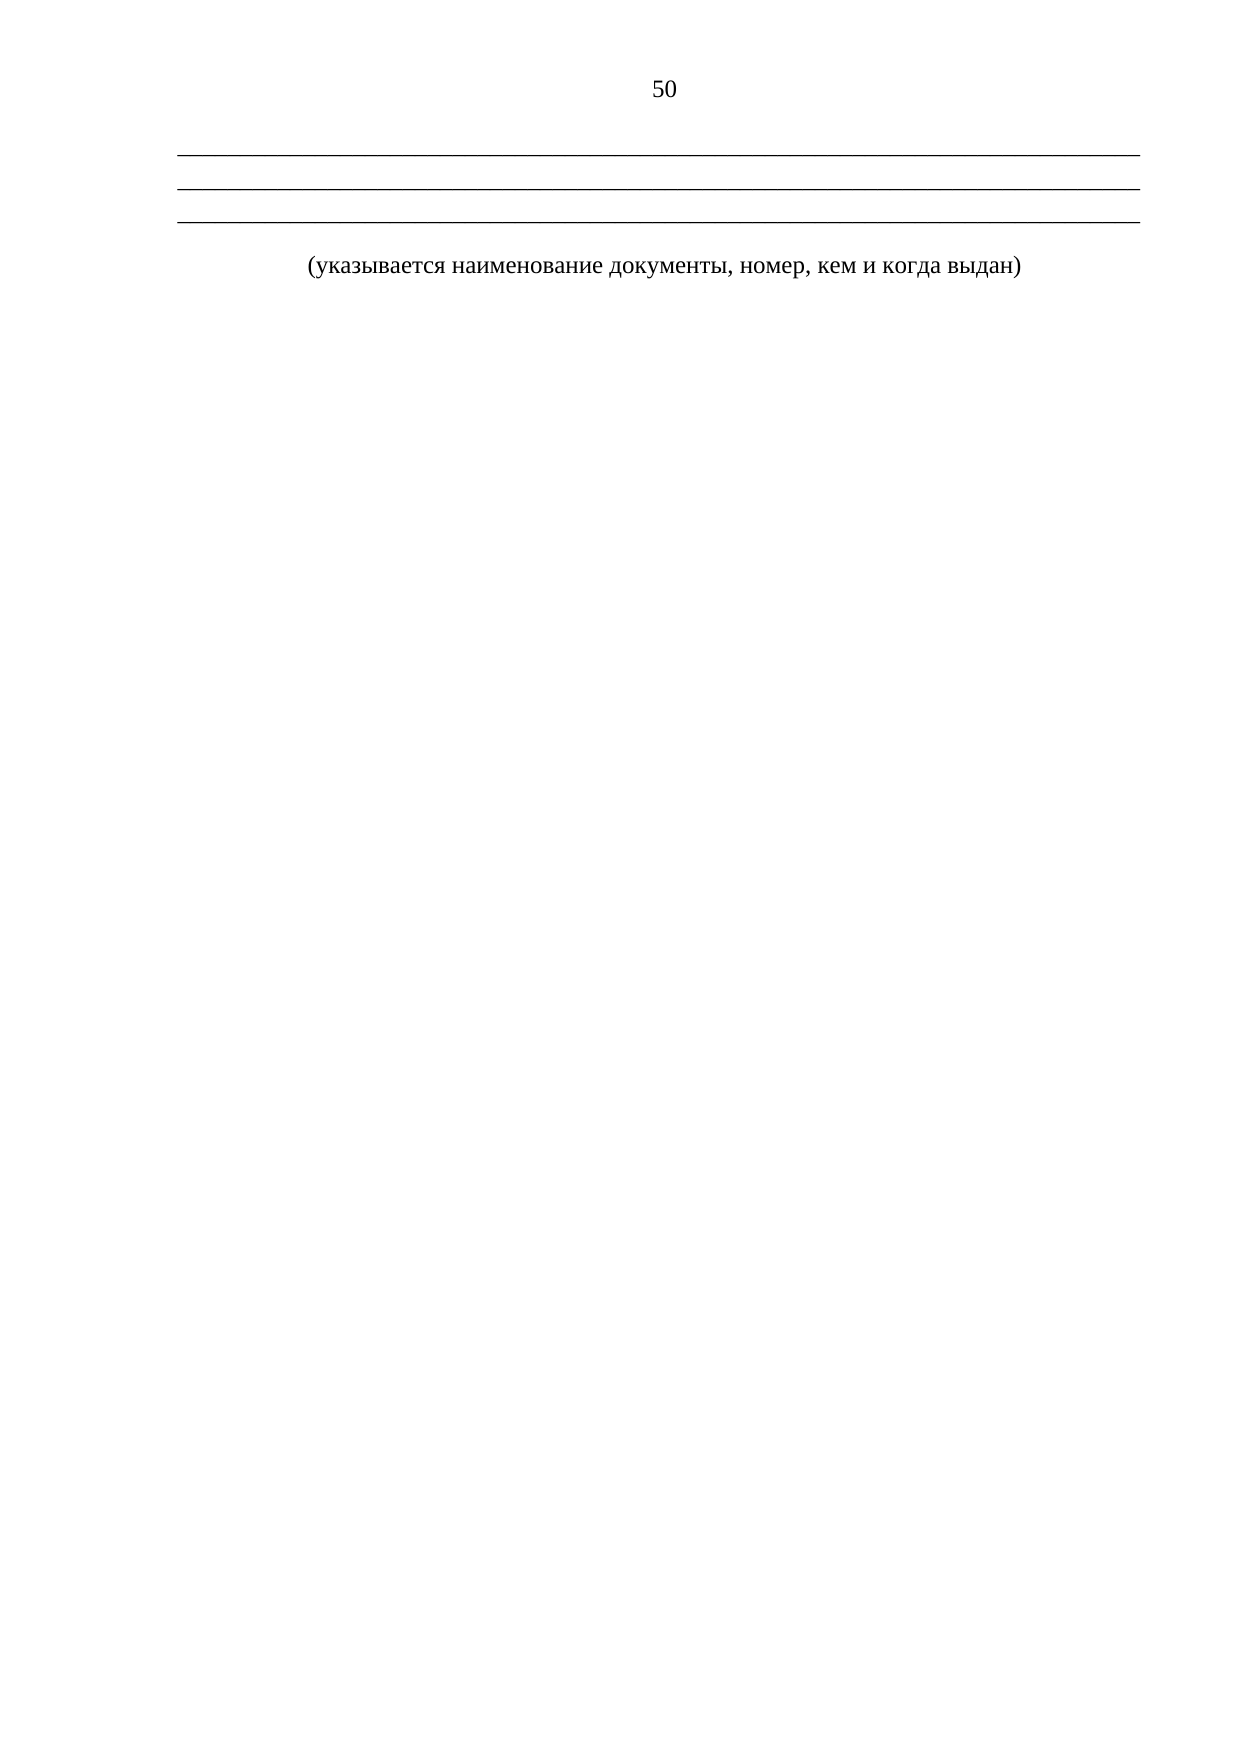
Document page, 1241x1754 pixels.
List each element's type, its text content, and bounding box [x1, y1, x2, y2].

text _______________________________________________________________________________________________________________________________________________________________________________________________________________________________________ [177, 131, 1152, 225]
text (указывается наименование документы, номер, кем и когда выдан) [177, 251, 1152, 279]
